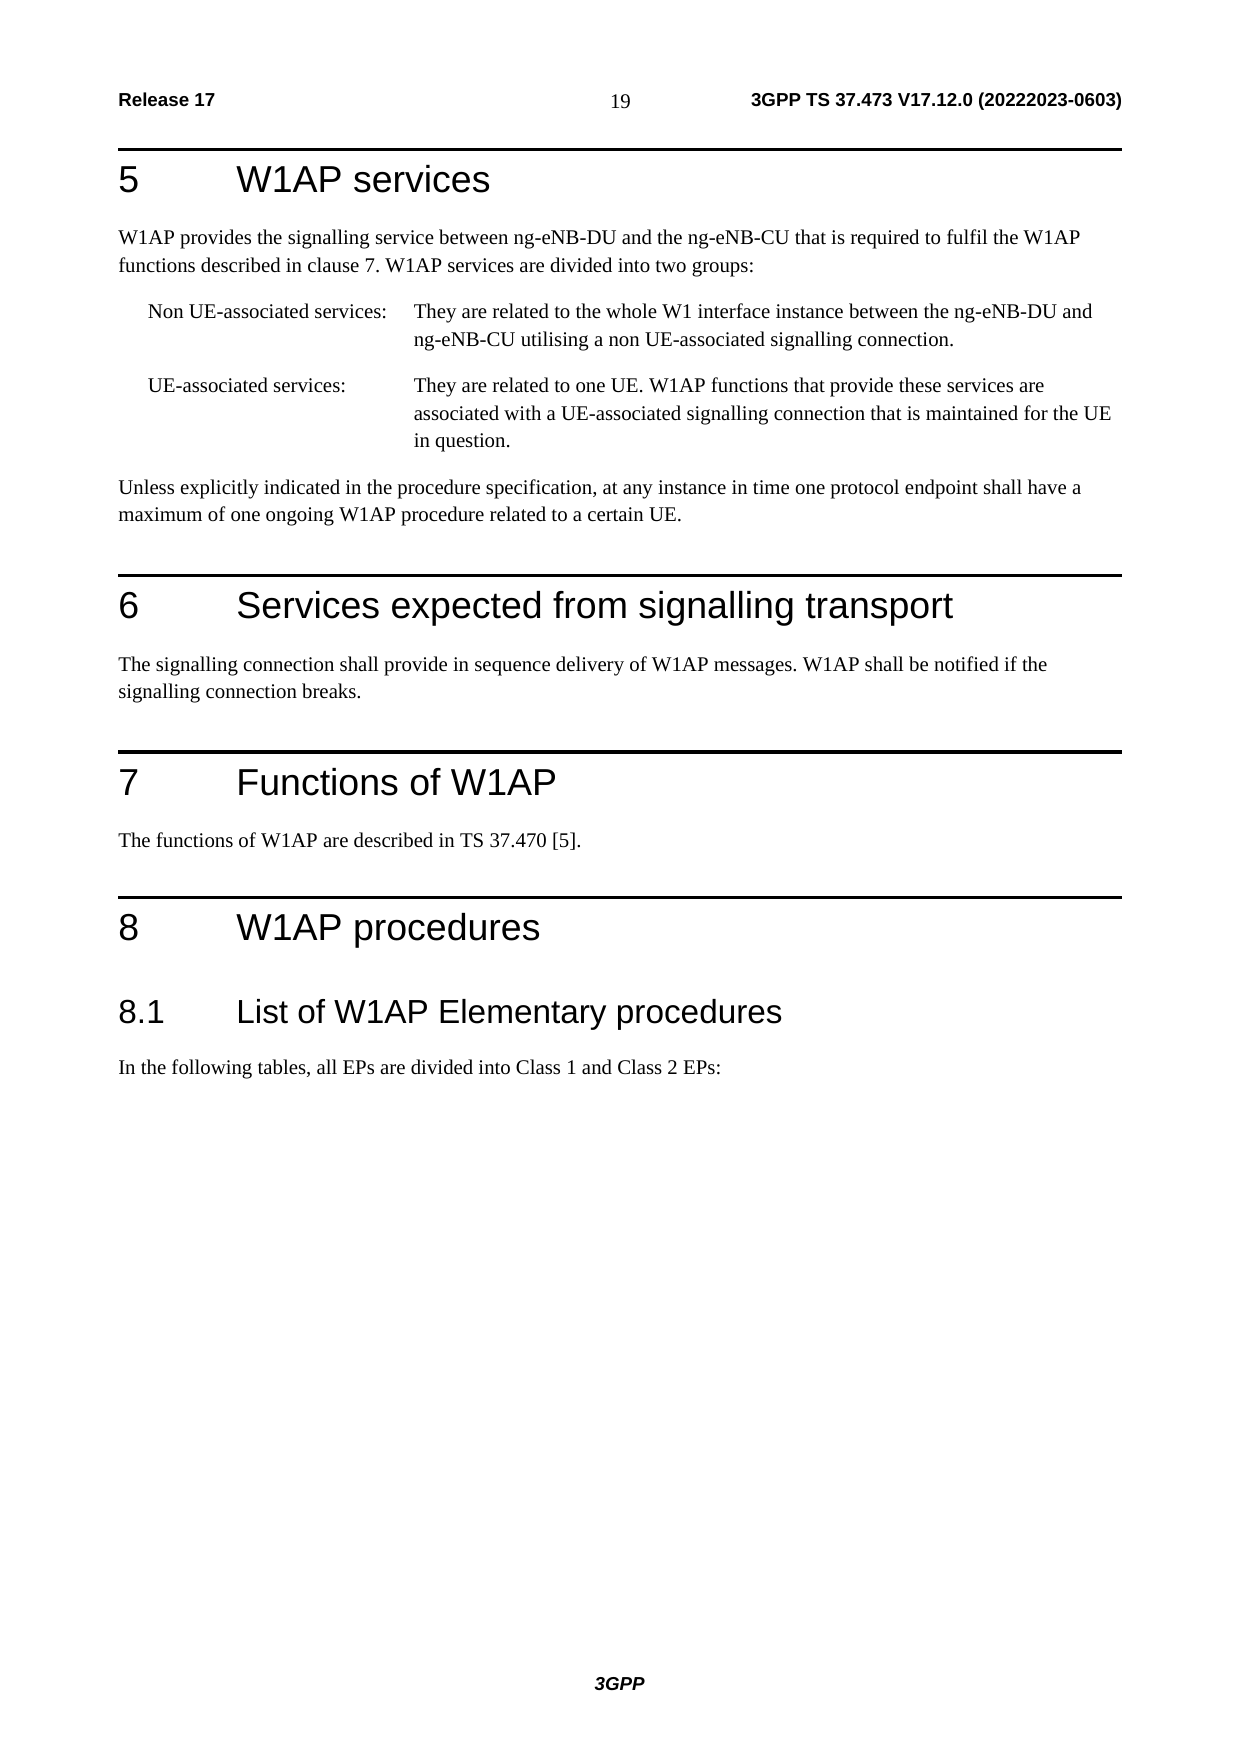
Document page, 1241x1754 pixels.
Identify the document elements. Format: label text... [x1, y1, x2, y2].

text In the following tables, all EPs are divided into Class 1 and Class 2 EPs: [118, 1055, 1122, 1079]
subtitle 5 W1AP services [118, 151, 1122, 200]
text The signalling connection shall provide in sequence delivery of W1AP messages. W1AP shall be notified if the signalling connection breaks. [118, 651, 1122, 703]
text Non UE-associated services: They are related to the whole W1 interface instance between the ng-eNB-DU and ng-eNB-CU utilising a non UE-associated signalling connection. [148, 299, 1122, 351]
text The functions of W1AP are described in TS 37.470 [5]. [118, 828, 1122, 852]
subtitle 7 Functions of W1AP [118, 754, 1122, 803]
text Unless explicitly indicated in the procedure specification, at any instance in time one protocol endpoint shall have a maximum of one ongoing W1AP procedure related to a certain UE. [118, 475, 1122, 526]
text W1AP provides the signalling service between ng-eNB-DU and the ng-eNB-CU that is required to fulfil the W1AP functions described in clause 7. W1AP services are divided into two groups: [118, 225, 1122, 277]
text UE-associated services: They are related to one UE. W1AP functions that provide these services are associated with a UE-associated signalling connection that is maintained for the UE in question. [148, 373, 1122, 452]
subtitle 6 Services expected from signalling transport [118, 577, 1122, 626]
subtitle 8 W1AP procedures [118, 899, 1122, 948]
subtitle 8.1 List of W1AP Elementary procedures [118, 992, 1122, 1031]
